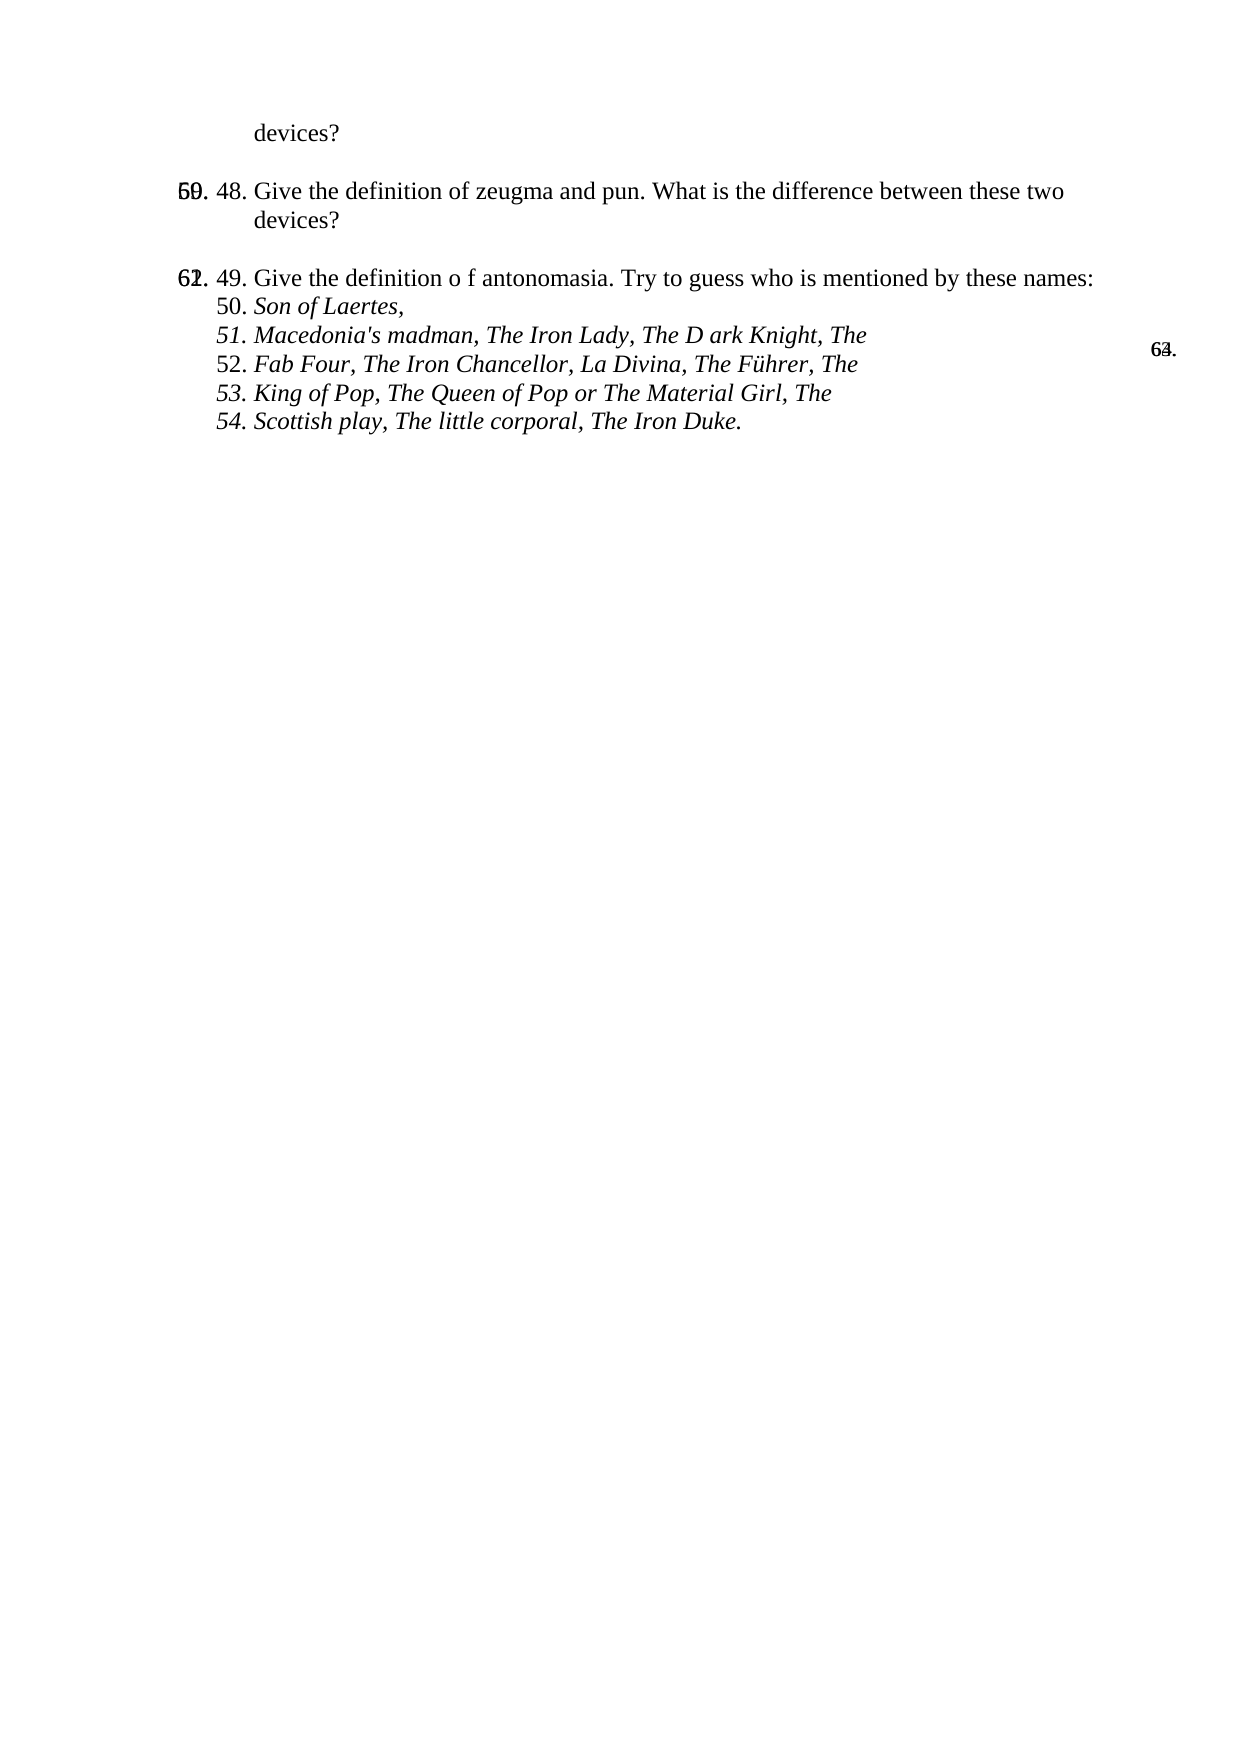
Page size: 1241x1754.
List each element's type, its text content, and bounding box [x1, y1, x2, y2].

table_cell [179, 118, 1150, 176]
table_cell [179, 176, 1150, 263]
table_cell Give the definition o f antonomasia. Try to guess who is mentioned by these names: Son of Laertes, Macedonia's madman, The Iron Lady, The D ark Knight, The Fab Four, The Iron Chancellor, La Divina, The Führer, The King of Pop, The Queen of Pop or The Material Girl, The Scottish play, The little corporal, The Iron Duke. [179, 263, 1150, 435]
